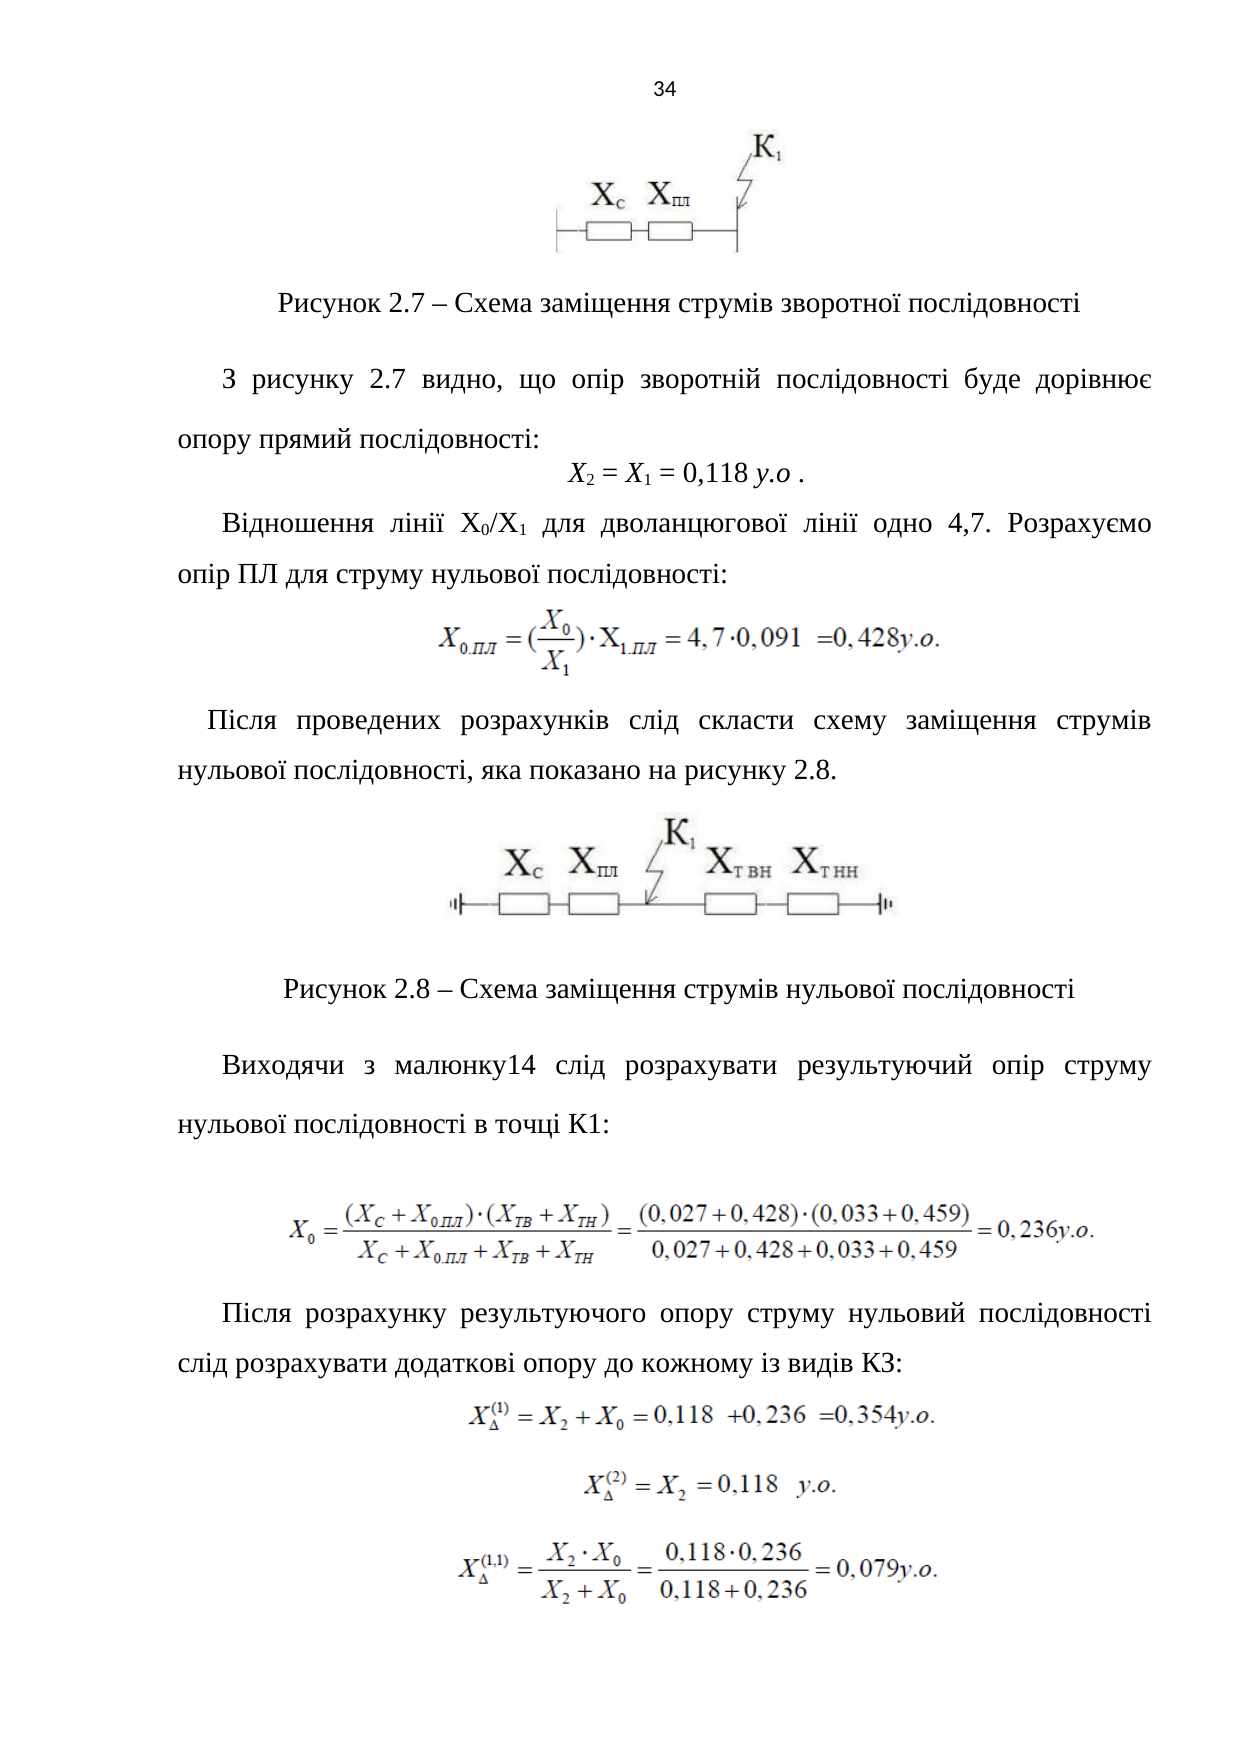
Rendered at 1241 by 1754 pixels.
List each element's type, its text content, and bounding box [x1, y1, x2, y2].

picture [556, 129, 802, 269]
text Відношення лінії X0/X1 для дволанцюгової лінії одно 4,7. Розрахуємо опір ПЛ для струму нульової послідовності: [177, 506, 1152, 589]
text Рисунок 2.7 – Схема заміщення струмів зворотної послідовності [177, 285, 1152, 319]
picture [419, 607, 954, 677]
text З рисунку 2.7 видно, що опір зворотній послідовності буде дорівнює опору прямий послідовності: [177, 336, 1152, 454]
text Рисунок 2.8 – Схема заміщення струмів нульової послідовності [177, 971, 1152, 1005]
picture [445, 812, 914, 946]
picture [410, 1396, 964, 1612]
text Після розрахунку результуючого опору струму нульовий послідовності слід розрахувати додаткові опору до кожному із видів КЗ: [177, 1295, 1152, 1378]
text X2 = Х1 = 0,118 у.о . [177, 455, 1152, 489]
text Виходячи з малюнку14 слід розрахувати результуючий опір струму нульової послідовності в точці К1: [177, 1021, 1152, 1140]
picture [275, 1200, 1098, 1269]
text Після проведених розрахунків слід скласти схему заміщення струмів нульової послідовності, яка показано на рисунку 2.8. [177, 702, 1152, 786]
